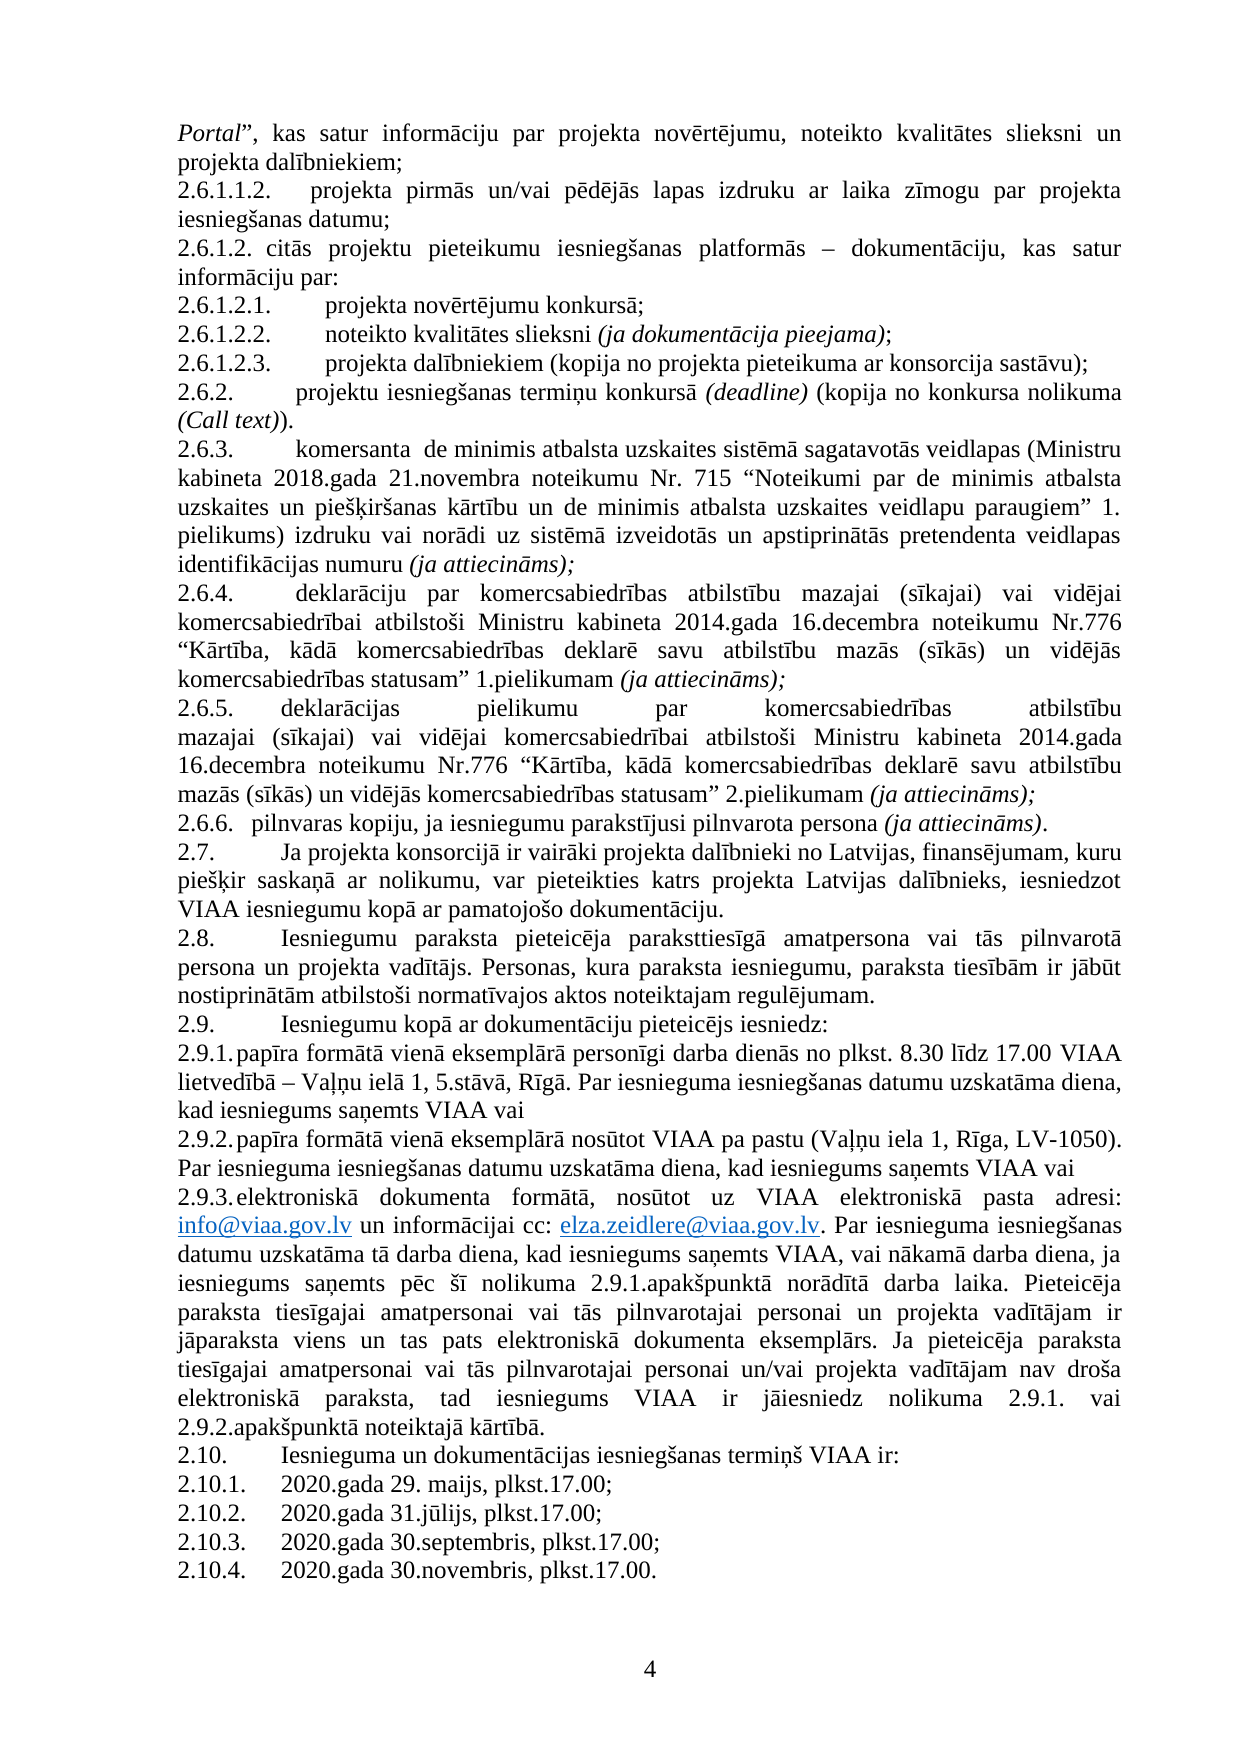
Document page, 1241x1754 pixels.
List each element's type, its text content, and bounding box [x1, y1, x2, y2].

list Iesniegumu kopā ar dokumentāciju pieteicējs iesniedz: [177, 1009, 1122, 1038]
list pilnvaras kopiju, ja iesniegumu parakstījusi pilnvarota persona (ja attiecināms). [177, 808, 1122, 837]
list komersanta de minimis atbalsta uzskaites sistēmā sagatavotās veidlapas (Ministru kabineta 2018.gada 21.novembra noteikumu Nr. 715 “Noteikumi par de minimis atbalsta uzskaites un piešķiršanas kārtību un de minimis atbalsta uzskaites veidlapu paraugiem” 1. pielikums) izdruku vai norādi uz sistēmā izveidotās un apstiprinātās pretendenta veidlapas identifikācijas numuru (ja attiecināms); [177, 434, 1122, 578]
list Ja projekta konsorcijā ir vairāki projekta dalībnieki no Latvijas, finansējumam, kuru piešķir saskaņā ar nolikumu, var pieteikties katrs projekta Latvijas dalībnieks, iesniedzot VIAA iesniegumu kopā ar pamatojošo dokumentāciju. [177, 837, 1122, 923]
list projekta pirmās un/vai pēdējās lapas izdruku ar laika zīmogu par projekta iesniegšanas datumu; [177, 176, 1122, 233]
list deklarāciju par komercsabiedrības atbilstību mazajai (sīkajai) vai vidējai komercsabiedrībai atbilstoši Ministru kabineta 2014.gada 16.decembra noteikumu Nr.776 “Kārtība, kādā komercsabiedrības deklarē savu atbilstību mazās (sīkās) un vidējās komercsabiedrības statusam” 1.pielikumam (ja attiecināms); [177, 578, 1122, 693]
list projekta dalībniekiem (kopija no projekta pieteikuma ar konsorcija sastāvu); [177, 348, 1122, 377]
list papīra formātā vienā eksemplārā personīgi darba dienās no plkst. 8.30 līdz 17.00 VIAA lietvedībā – Vaļņu ielā 1, 5.stāvā, Rīgā. Par iesnieguma iesniegšanas datumu uzskatāma diena, kad iesniegums saņemts VIAA vai [177, 1038, 1122, 1124]
list citās projektu pieteikumu iesniegšanas platformās – dokumentāciju, kas satur informāciju par: [177, 233, 1122, 291]
list elektroniskā dokumenta formātā, nosūtot uz VIAA elektroniskā pasta adresi: info@viaa.gov.lv un informācijai cc: elza.zeidlere@viaa.gov.lv. Par iesnieguma iesniegšanas datumu uzskatāma tā darba diena, kad iesniegums saņemts VIAA, vai nākamā darba diena, ja iesniegums saņemts pēc šī nolikuma 2.9.1.apakšpunktā norādītā darba laika. Pieteicēja paraksta tiesīgajai amatpersonai vai tās pilnvarotajai personai un projekta vadītājam ir jāparaksta viens un tas pats elektroniskā dokumenta eksemplārs. Ja pieteicēja paraksta tiesīgajai amatpersonai vai tās pilnvarotajai personai un/vai projekta vadītājam nav droša elektroniskā paraksta, tad iesniegums VIAA ir jāiesniedz nolikuma 2.9.1. vai 2.9.2.apakšpunktā noteiktajā kārtībā. [177, 1182, 1122, 1441]
list 2020.gada 31.jūlijs, plkst.17.00; [177, 1498, 1122, 1527]
list 2020.gada 30.septembris, plkst.17.00; [177, 1527, 1122, 1556]
list 2020.gada 29. maijs, plkst.17.00; [177, 1469, 1122, 1498]
list papīra formātā vienā eksemplārā nosūtot VIAA pa pastu (Vaļņu iela 1, Rīga, LV-1050). Par iesnieguma iesniegšanas datumu uzskatāma diena, kad iesniegums saņemts VIAA vai [177, 1124, 1122, 1182]
list Iesniegumu paraksta pieteicēja paraksttiesīgā amatpersona vai tās pilnvarotā persona un projekta vadītājs. Personas, kura paraksta iesniegumu, paraksta tiesībām ir jābūt nostiprinātām atbilstoši normatīvajos aktos noteiktajam regulējumam. [177, 923, 1122, 1009]
list 2020.gada 30.novembris, plkst.17.00. [177, 1556, 1122, 1584]
list noteikto kvalitātes slieksni (ja dokumentācija pieejama); [177, 319, 1122, 348]
list deklarācijas pielikumu par komercsabiedrības atbilstību mazajai (sīkajai) vai vidējai komercsabiedrībai atbilstoši Ministru kabineta 2014.gada 16.decembra noteikumu Nr.776 “Kārtība, kādā komercsabiedrības deklarē savu atbilstību mazās (sīkās) un vidējās komercsabiedrības statusam” 2.pielikumam (ja attiecināms); [177, 693, 1122, 808]
list projekta novērtējumu konkursā; [177, 291, 1122, 319]
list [177, 118, 1122, 176]
list projektu iesniegšanas termiņu konkursā (deadline) (kopija no konkursa nolikuma (Call text)). [177, 377, 1122, 434]
list Iesnieguma un dokumentācijas iesniegšanas termiņš VIAA ir: [177, 1441, 1122, 1469]
